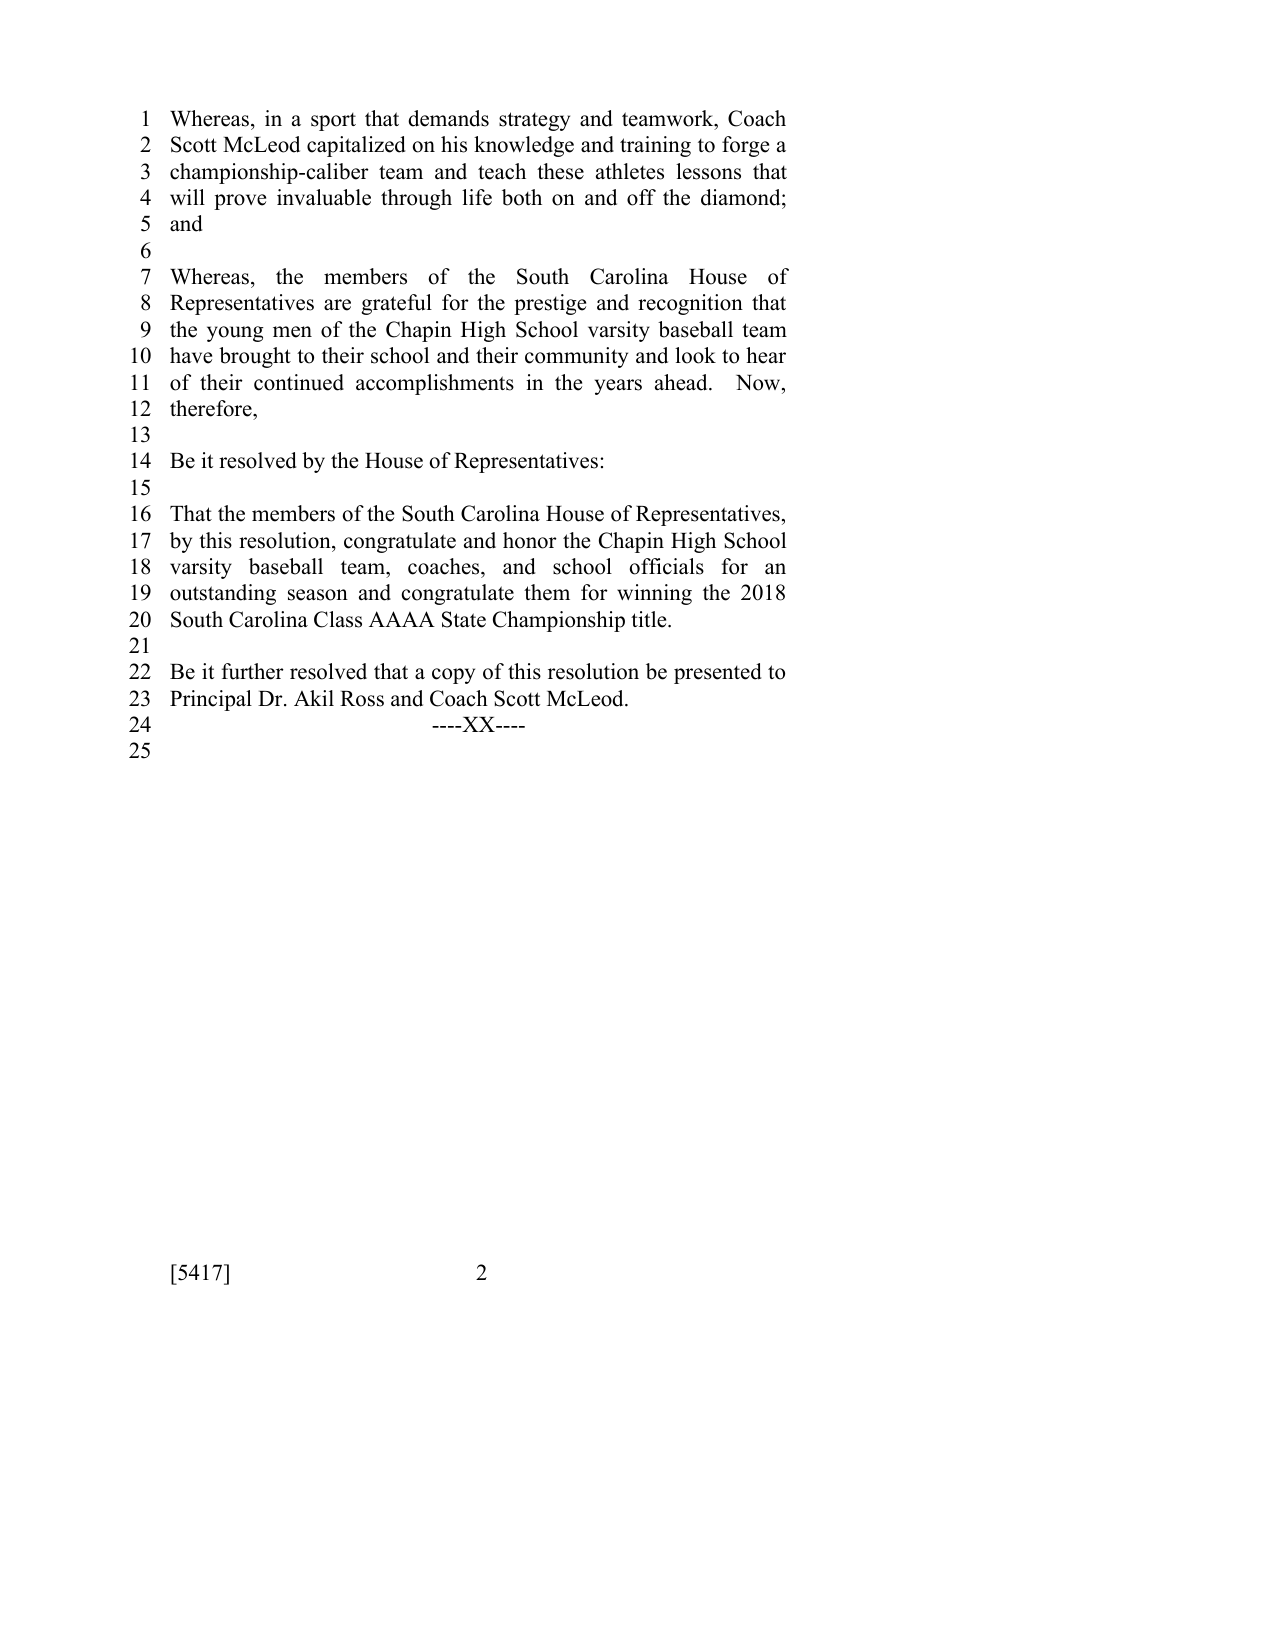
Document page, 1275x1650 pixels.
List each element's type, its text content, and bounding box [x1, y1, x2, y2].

text That the members of the South Carolina House of Representatives, by this resolution, congratulate and honor the Chapin High School varsity baseball team, coaches, and school officials for an outstanding season and congratulate them for winning the 2018 South Carolina Class AAAA State Championship title. [169, 500, 787, 632]
text Whereas, in a sport that demands strategy and teamwork, Coach Scott McLeod capitalized on his knowledge and training to forge a championship-caliber team and teach these athletes lessons that will prove invaluable through life both on and off the diamond; and [169, 105, 787, 237]
text Whereas, the members of the South Carolina House of Representatives are grateful for the prestige and recognition that the young men of the Chapin High School varsity baseball team have brought to their school and their community and look to hear of their continued accomplishments in the years ahead. Now, therefore, [169, 263, 787, 421]
text Be it resolved by the House of Representatives: [169, 448, 787, 474]
text Be it further resolved that a copy of this resolution be presented to Principal Dr. Akil Ross and Coach Scott McLeod. [169, 658, 787, 711]
text ----XX---- [169, 711, 787, 737]
